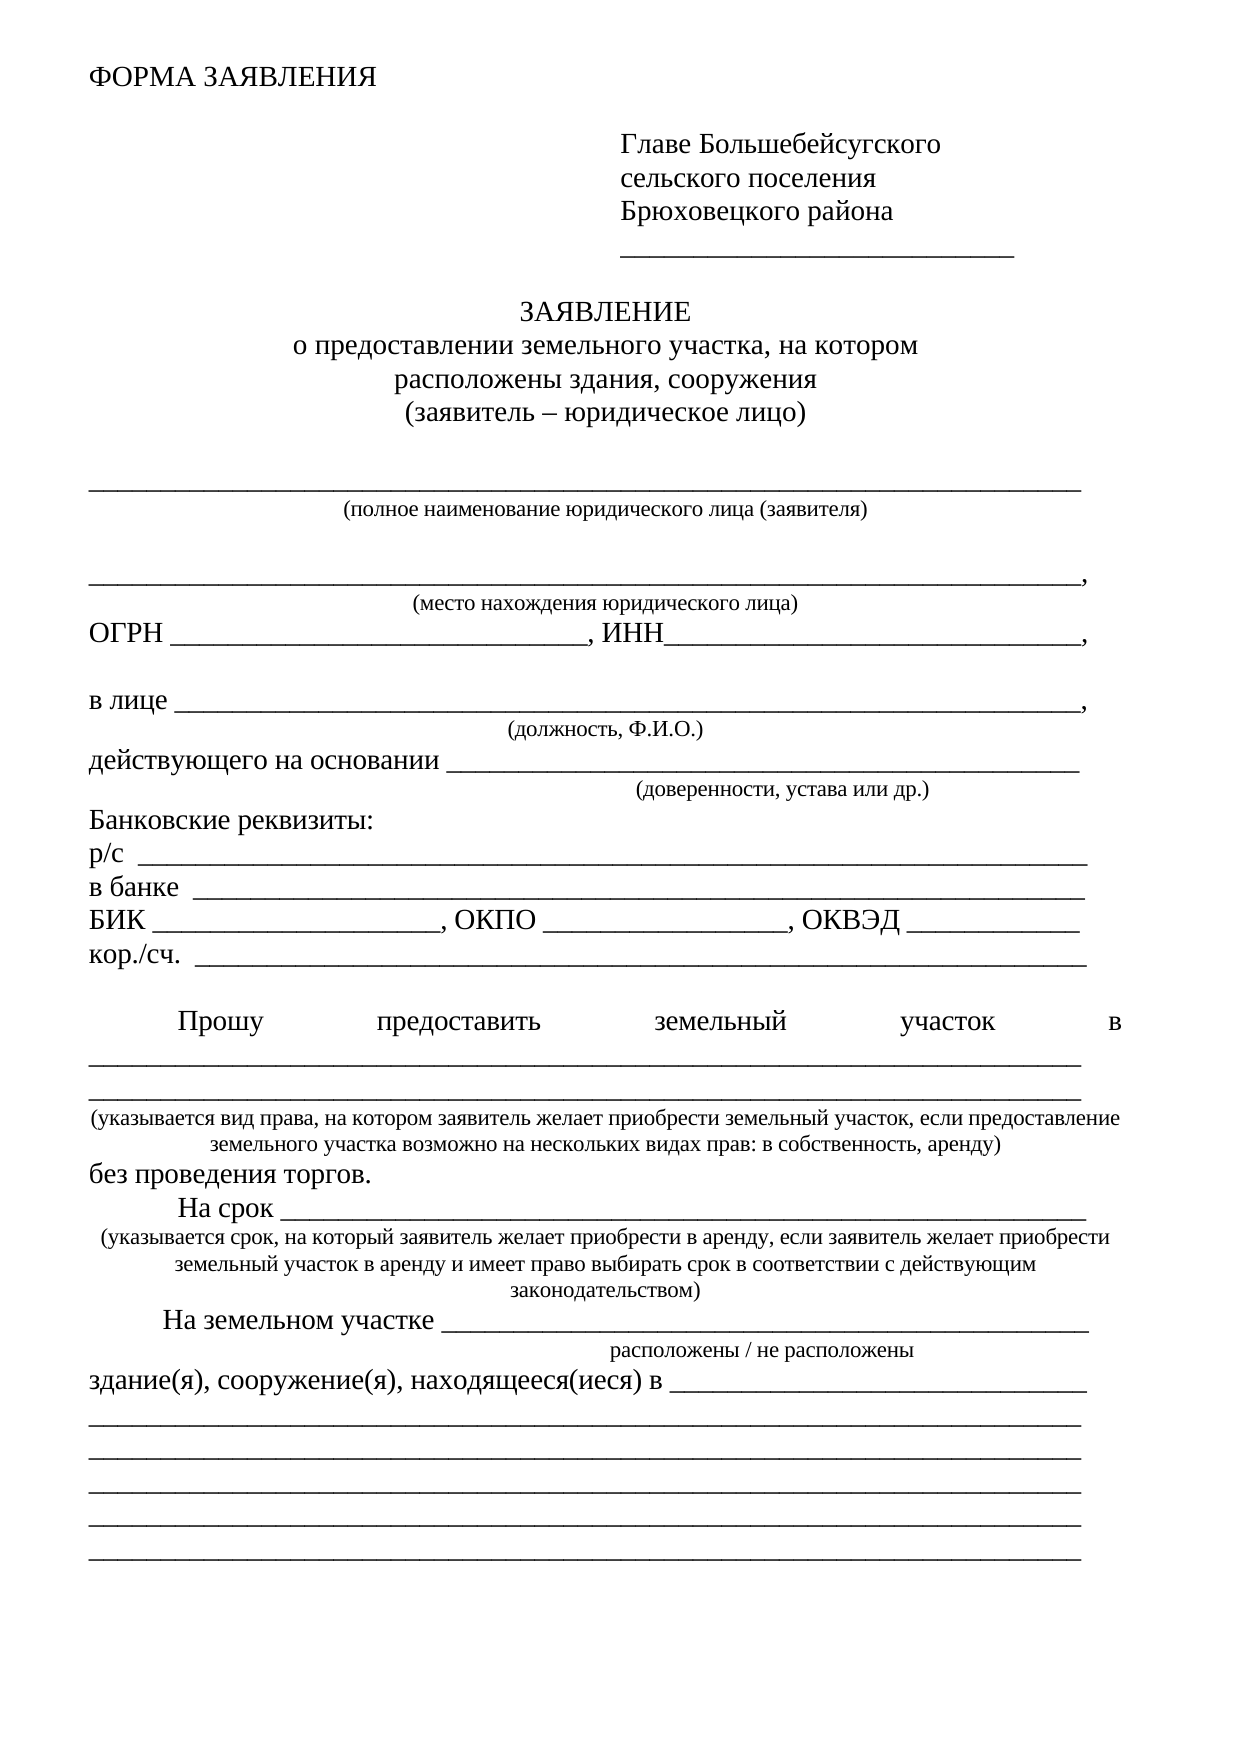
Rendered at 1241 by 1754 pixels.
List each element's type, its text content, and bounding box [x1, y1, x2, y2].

text расположены здания, сооружения [89, 361, 1122, 394]
text без проведения торгов. [89, 1156, 1122, 1190]
text Прошу предоставить земельный участок в _____________________________________________________________________ [89, 1003, 1122, 1070]
text сельского поселения [89, 160, 1122, 193]
text _____________________________________________________________________, [89, 555, 1122, 588]
text (место нахождения юридического лица) [89, 588, 1122, 615]
text в банке ______________________________________________________________ [89, 869, 1122, 902]
text о предоставлении земельного участка, на котором [89, 327, 1122, 361]
text Главе Большебейсугского [89, 126, 1122, 160]
text ЗАЯВЛЕНИЕ [89, 294, 1122, 327]
text расположены / не расположены [89, 1336, 1122, 1362]
text _____________________________________________________________________ [89, 1070, 1122, 1104]
text _____________________________________________________________________ [89, 1463, 1122, 1497]
text кор./сч. ______________________________________________________________ [89, 936, 1122, 969]
text На срок ________________________________________________________ [89, 1190, 1122, 1223]
text (указывается срок, на который заявитель желает приобрести в аренду, если заявитель желает приобрести земельный участок в аренду и имеет право выбирать срок в соответствии с действующим законодательством) [89, 1223, 1122, 1302]
text _____________________________________________________________________ [89, 1396, 1122, 1429]
text (заявитель – юридическое лицо) [89, 394, 1122, 428]
text р/с __________________________________________________________________ [89, 835, 1122, 869]
text Банковские реквизиты: [89, 802, 1122, 835]
text (доверенности, устава или др.) [89, 775, 1122, 802]
text БИК ____________________, ОКПО _________________, ОКВЭД ____________ [89, 902, 1122, 936]
text На земельном участке _____________________________________________ [89, 1302, 1122, 1336]
text действующего на основании ____________________________________________ [89, 742, 1122, 775]
text _____________________________________________________________________ [89, 1429, 1122, 1463]
text ФОРМА ЗАЯВЛЕНИЯ [89, 59, 1122, 93]
text _____________________________________________________________________ [89, 1530, 1122, 1564]
text _____________________________________________________________________ [89, 462, 1122, 495]
text (указывается вид права, на котором заявитель желает приобрести земельный участок, если предоставление земельного участка возможно на нескольких видах прав: в собственность, аренду) [89, 1104, 1122, 1156]
text ОГРН _____________________________, ИНН_____________________________, [89, 615, 1122, 648]
text в лице _______________________________________________________________, [89, 682, 1122, 716]
text ___________________________ [89, 227, 1122, 260]
text здание(я), сооружение(я), находящееся(иеся) в _____________________________ [89, 1362, 1122, 1396]
text (полное наименование юридического лица (заявителя) [89, 495, 1122, 521]
text Брюховецкого района [89, 193, 1122, 227]
text (должность, Ф.И.О.) [89, 716, 1122, 742]
text _____________________________________________________________________ [89, 1497, 1122, 1530]
